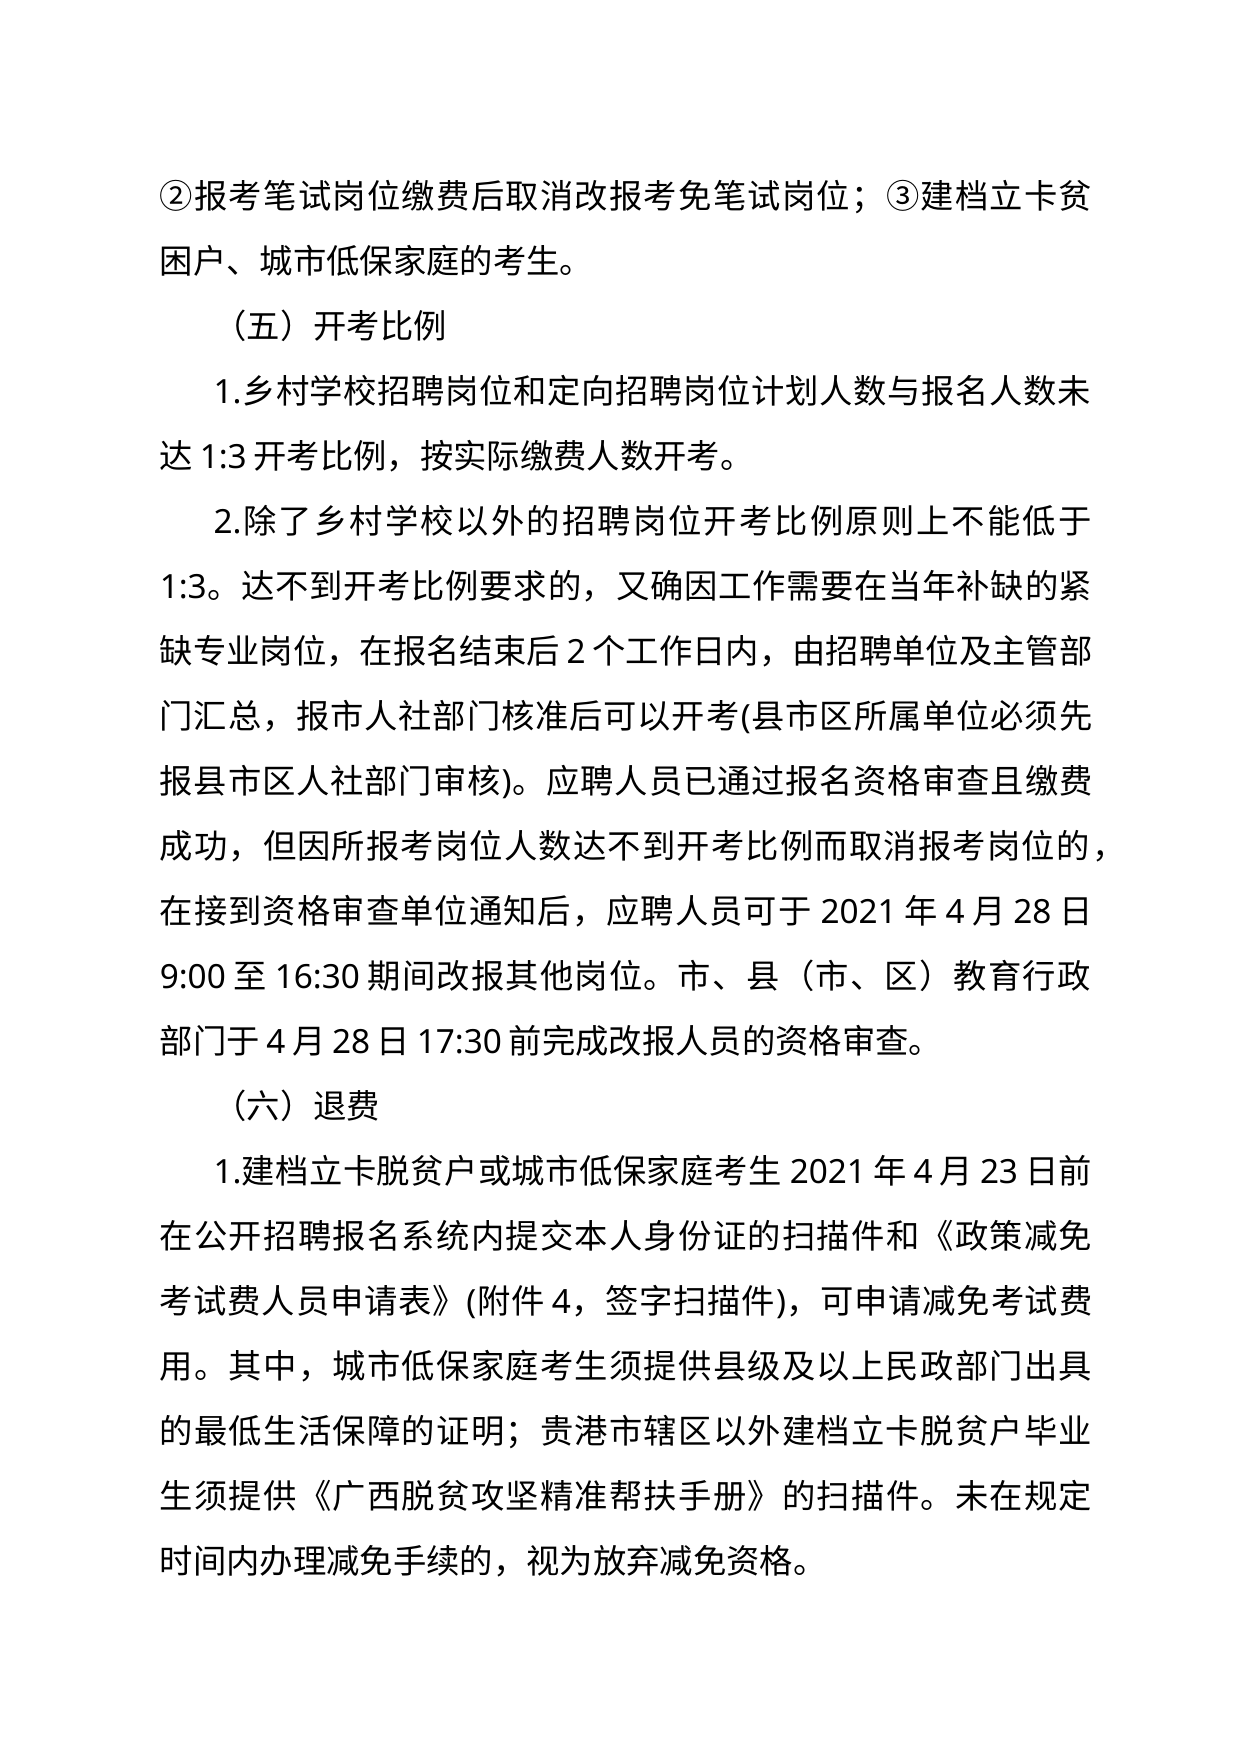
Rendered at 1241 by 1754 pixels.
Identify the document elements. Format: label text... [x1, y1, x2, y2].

text （五）开考比例 [159, 292, 1092, 357]
text 2.除了乡村学校以外的招聘岗位开考比例原则上不能低于1:3。达不到开考比例要求的，又确因工作需要在当年补缺的紧缺专业岗位，在报名结束后2个工作日内，由招聘单位及主管部门汇总，报市人社部门核准后可以开考(县市区所属单位必须先报县市区人社部门审核)。应聘人员已通过报名资格审查且缴费成功，但因所报考岗位人数达不到开考比例而取消报考岗位的，在接到资格审查单位通知后，应聘人员可于2021年4月28日9:00至16:30期间改报其他岗位。市、县（市、区）教育行政部门于4月28日17:30前完成改报人员的资格审查。 [159, 487, 1092, 1072]
text 1.乡村学校招聘岗位和定向招聘岗位计划人数与报名人数未达1:3开考比例，按实际缴费人数开考。 [159, 357, 1092, 487]
text （六）退费 [159, 1072, 1092, 1137]
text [159, 162, 1092, 292]
text 1.建档立卡脱贫户或城市低保家庭考生2021年4月23日前在公开招聘报名系统内提交本人身份证的扫描件和《政策减免考试费人员申请表》(附件4，签字扫描件)，可申请减免考试费用。其中，城市低保家庭考生须提供县级及以上民政部门出具的最低生活保障的证明；贵港市辖区以外建档立卡脱贫户毕业生须提供《广西脱贫攻坚精准帮扶手册》的扫描件。未在规定时间内办理减免手续的，视为放弃减免资格。 [159, 1137, 1092, 1592]
